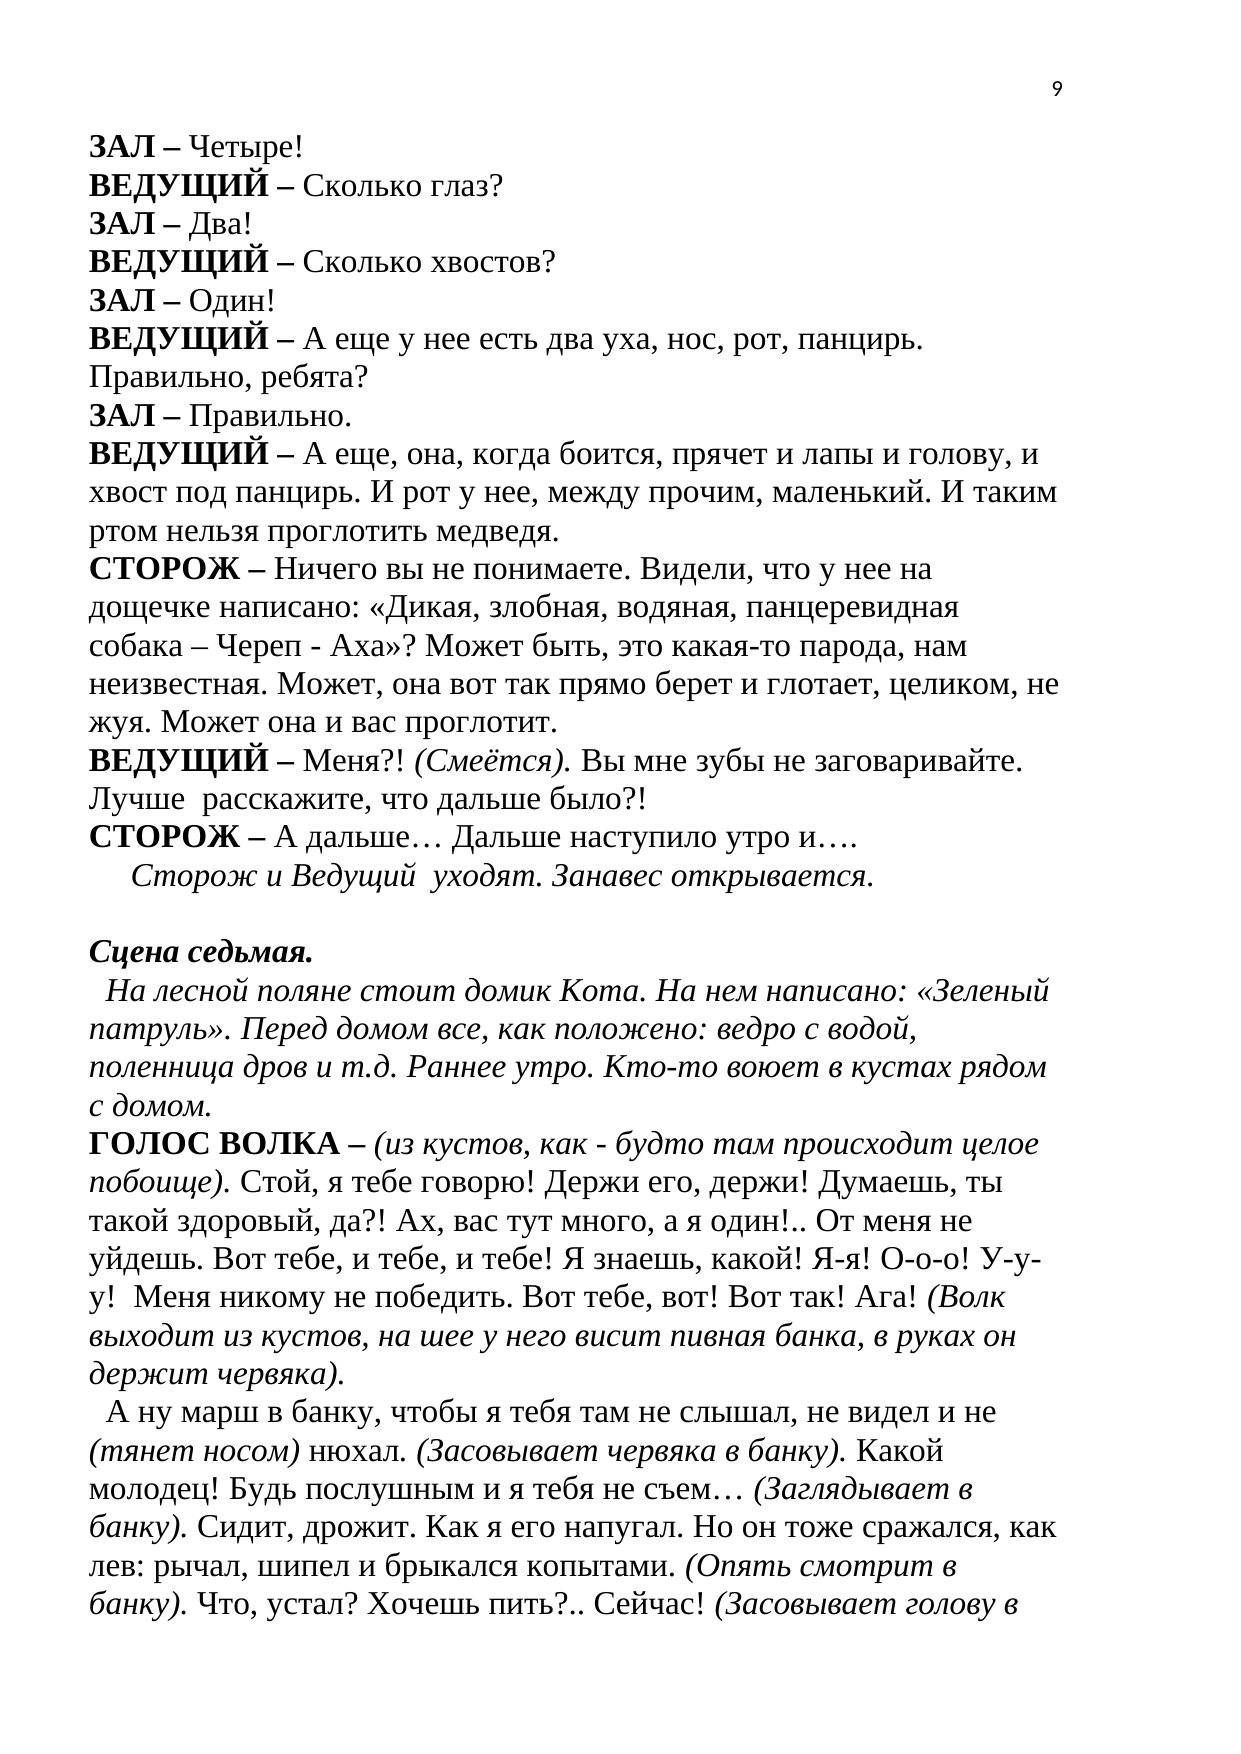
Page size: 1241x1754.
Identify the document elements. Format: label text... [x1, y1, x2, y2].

text Сторож и Ведущий уходят. Занавес открывается. [89, 855, 1062, 893]
text ЗАЛ – Два! [89, 203, 1062, 242]
text ВЕДУЩИЙ – А еще, она, когда боится, прячет и лапы и голову, и хвост под панцирь. И рот у нее, между прочим, маленький. И таким ртом нельзя проглотить медведя. [89, 433, 1062, 548]
text ВЕДУЩИЙ – Сколько хвостов? [89, 242, 1062, 280]
text ЗАЛ – Четыре! [89, 127, 1062, 165]
text Сцена седьмая. [89, 932, 1062, 970]
text ЗАЛ – Один! [89, 280, 1062, 318]
text ВЕДУЩИЙ – Сколько глаз? [89, 165, 1062, 203]
text ЗАЛ – Правильно. [89, 395, 1062, 433]
text СТОРОЖ – А дальше… Дальше наступило утро и…. [89, 817, 1062, 855]
text ВЕДУЩИЙ – Меня?! (Смеётся). Вы мне зубы не заговаривайте. Лучше расскажите, что дальше было?! [89, 740, 1062, 817]
text На лесной поляне стоит домик Кота. На нем написано: «Зеленый патруль». Перед домом все, как положено: ведро с водой, поленница дров и т.д. Раннее утро. Кто-то воюет в кустах рядом с домом. [89, 970, 1063, 1123]
text ГОЛОС ВОЛКА – (из кустов, как - будто там происходит целое побоище). Стой, я тебе говорю! Держи его, держи! Думаешь, ты такой здоровый, да?! Ах, вас тут много, а я один!.. От меня не уйдешь. Вот тебе, и тебе, и тебе! Я знаешь, какой! Я-я! О-о-о! У-у-у! Меня никому не победить. Вот тебе, вот! Вот так! Ага! (Волк выходит из кустов, на шее у него висит пивная банка, в руках он держит червяка). [89, 1123, 1063, 1392]
text ВЕДУЩИЙ – А еще у нее есть два уха, нос, рот, панцирь. Правильно, ребята? [89, 318, 1062, 395]
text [89, 1392, 1063, 1622]
text СТОРОЖ – Ничего вы не понимаете. Видели, что у нее на дощечке написано: «Дикая, злобная, водяная, панцеревидная собака – Череп - Аха»? Может быть, это какая-то парода, нам неизвестная. Может, она вот так прямо берет и глотает, целиком, не жуя. Может она и вас проглотит. [89, 548, 1062, 740]
